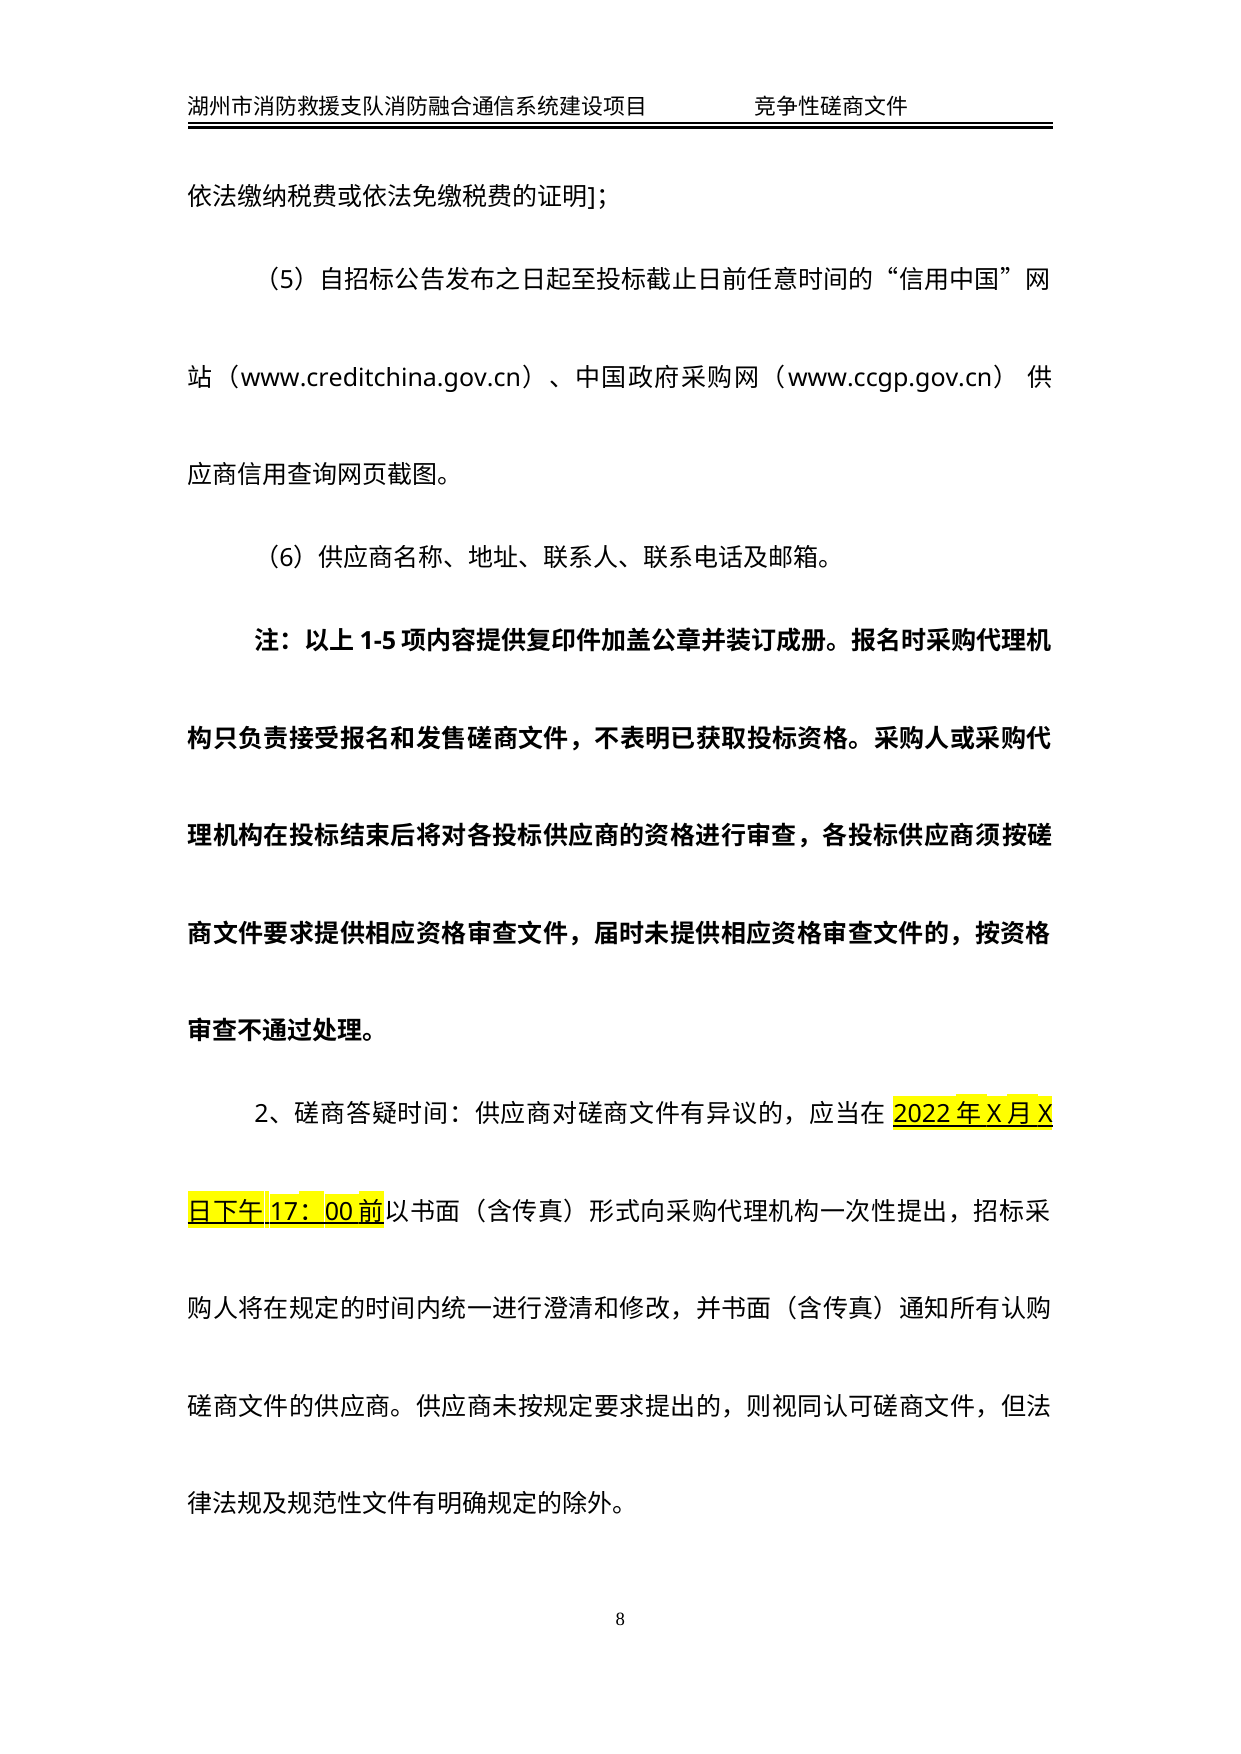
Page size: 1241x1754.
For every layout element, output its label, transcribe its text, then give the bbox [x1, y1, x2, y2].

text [187, 162, 1053, 227]
text 注：以上1-5项内容提供复印件加盖公章并装订成册。报名时采购代理机构只负责接受报名和发售磋商文件，不表明已获取投标资格。采购人或采购代理机构在投标结束后将对各投标供应商的资格进行审查，各投标供应商须按磋商文件要求提供相应资格审查文件，届时未提供相应资格审查文件的，按资格审查不通过处理。 [187, 606, 1053, 1061]
text 2、磋商答疑时间：供应商对磋商文件有异议的，应当在2022年X月X日下午17：00前以书面（含传真）形式向采购代理机构一次性提出，招标采购人将在规定的时间内统一进行澄清和修改，并书面（含传真）通知所有认购磋商文件的供应商。供应商未按规定要求提出的，则视同认可磋商文件，但法律法规及规范性文件有明确规定的除外。 [187, 1079, 1053, 1534]
text （6）供应商名称、地址、联系人、联系电话及邮箱。 [187, 523, 1053, 588]
text （5）自招标公告发布之日起至投标截止日前任意时间的“信用中国”网站（www.creditchina.gov.cn）、中国政府采购网（www.ccgp.gov.cn） 供应商信用查询网页截图。 [187, 245, 1053, 505]
